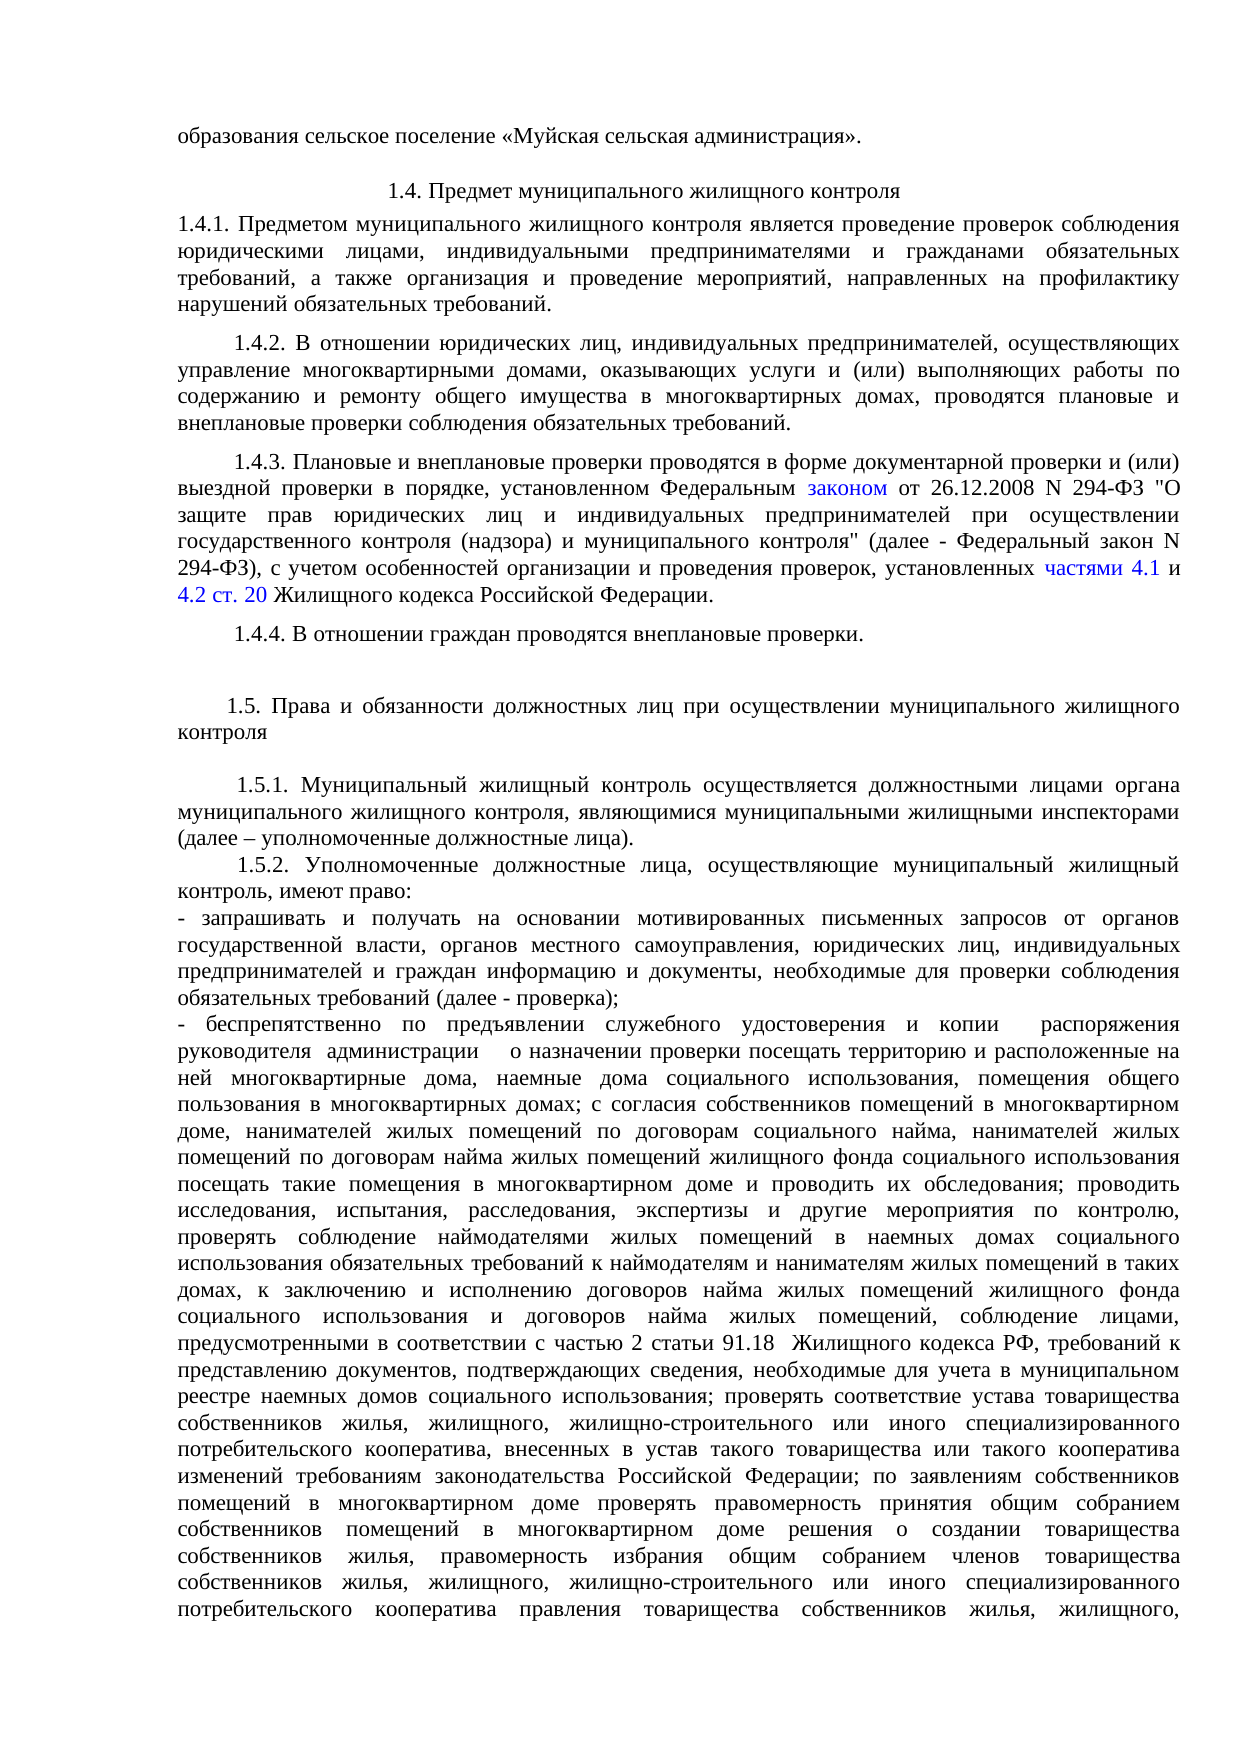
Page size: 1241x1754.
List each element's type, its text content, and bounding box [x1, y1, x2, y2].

text 1.4.1. Предметом муниципального жилищного контроля является проведение проверок соблюдения юридическими лицами, индивидуальными предпринимателями и гражданами обязательных требований, а также организация и проведение мероприятий, направленных на профилактику нарушений обязательных требований. [171, 204, 1187, 323]
text - запрашивать и получать на основании мотивированных письменных запросов от органов государственной власти, органов местного самоуправления, юридических лиц, индивидуальных предпринимателей и граждан информацию и документы, необходимые для проверки соблюдения обязательных требований (далее - проверка); [177, 904, 1181, 1010]
text 1.5.2. Уполномоченные должностные лица, осуществляющие муниципальный жилищный контроль, имеют право: [177, 851, 1181, 904]
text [177, 1010, 1181, 1621]
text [177, 118, 1181, 149]
text 1.4.2. В отношении юридических лиц, индивидуальных предпринимателей, осуществляющих управление многоквартирными домами, оказывающих услуги и (или) выполняющих работы по содержанию и ремонту общего имущества в многоквартирных домах, проводятся плановые и внеплановые проверки соблюдения обязательных требований. [171, 323, 1187, 441]
text 1.5. Права и обязанности должностных лиц при осуществлении муниципального жилищного контроля [177, 691, 1181, 744]
text 1.4. Предмет муниципального жилищного контроля [177, 177, 1181, 204]
text 1.4.4. В отношении граждан проводятся внеплановые проверки. [171, 613, 1187, 652]
text 1.5.1. Муниципальный жилищный контроль осуществляется должностными лицами органа муниципального жилищного контроля, являющимися муниципальными жилищными инспекторами (далее – уполномоченные должностные лица). [177, 771, 1181, 851]
text 1.4.3. Плановые и внеплановые проверки проводятся в форме документарной проверки и (или) выездной проверки в порядке, установленном Федеральным законом от 26.12.2008 N 294-ФЗ "О защите прав юридических лиц и индивидуальных предпринимателей при осуществлении государственного контроля (надзора) и муниципального контроля" (далее - Федеральный закон N 294-ФЗ), с учетом особенностей организации и проведения проверок, установленных частями 4.1 и 4.2 ст. 20 Жилищного кодекса Российской Федерации. [171, 441, 1187, 613]
